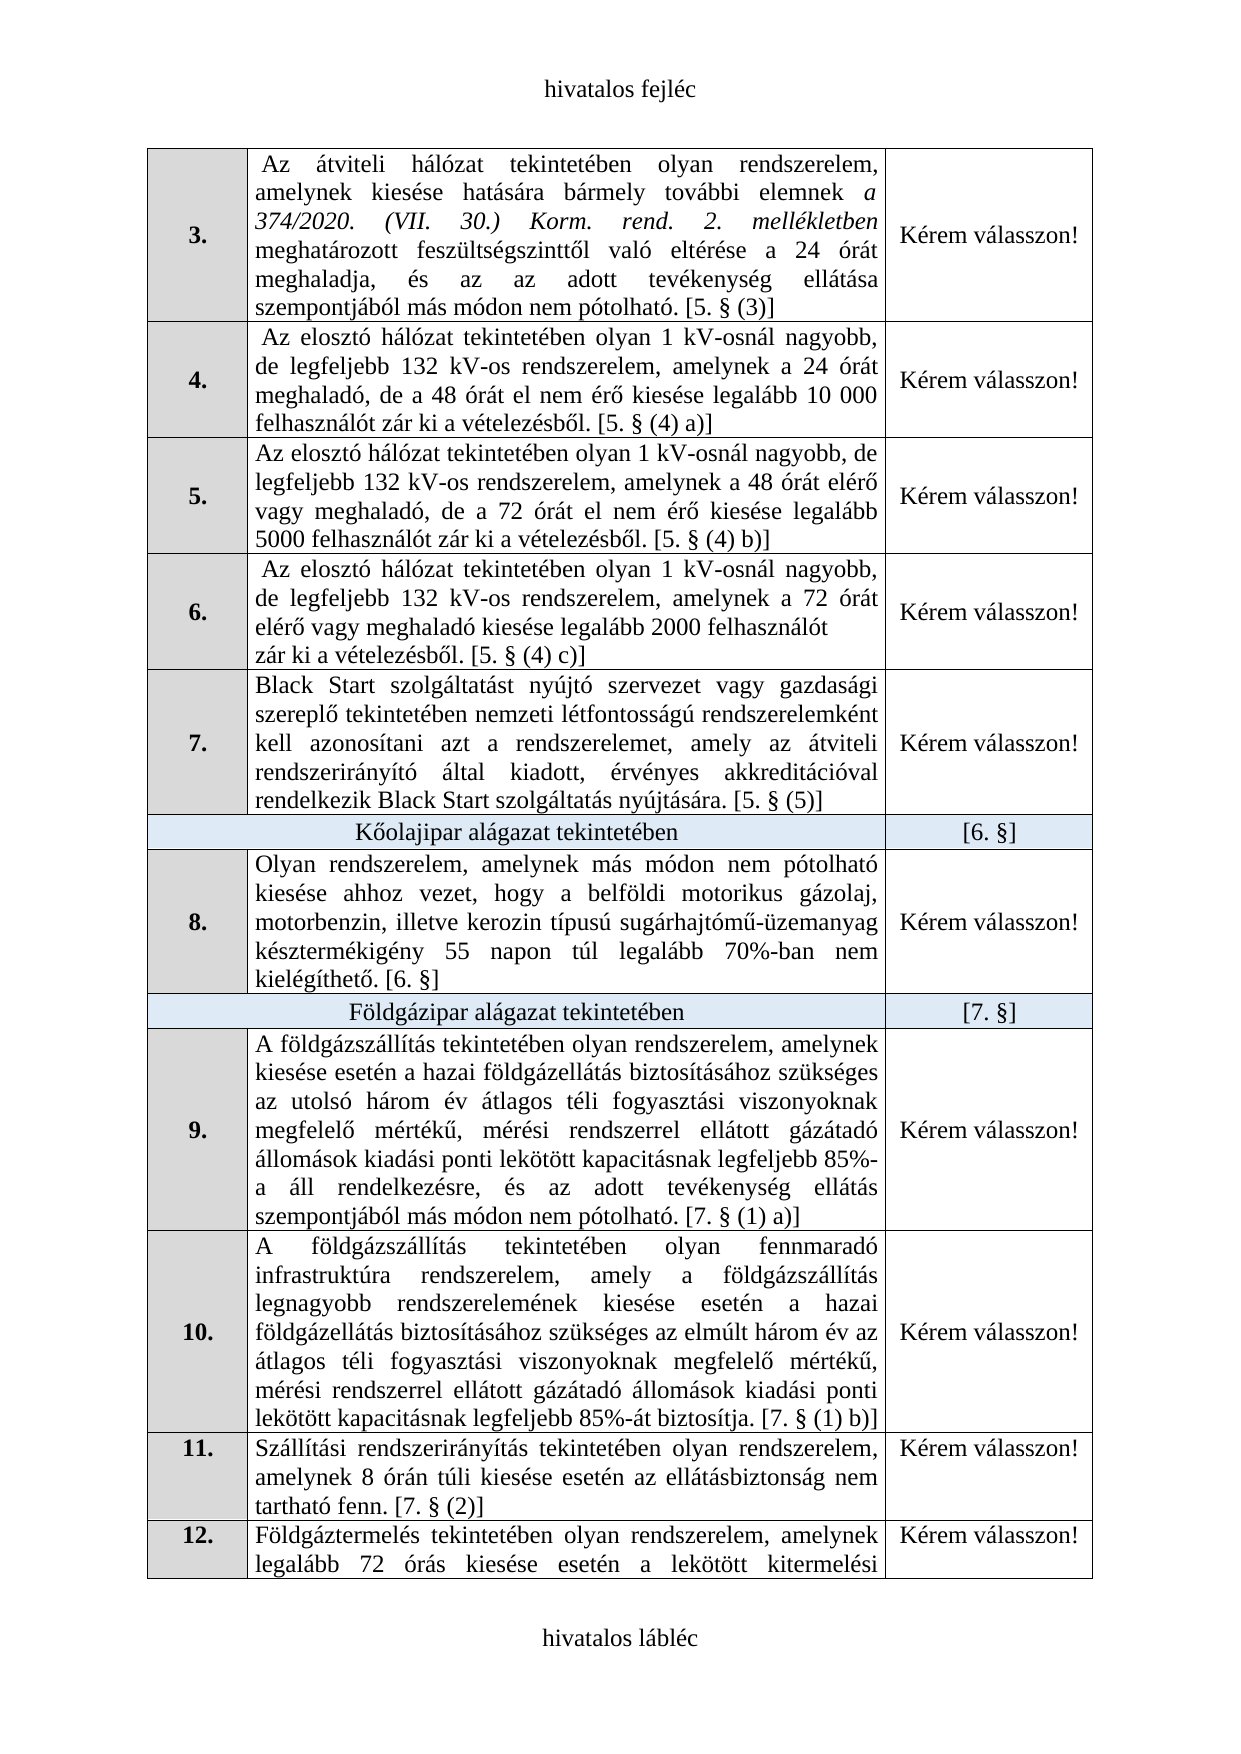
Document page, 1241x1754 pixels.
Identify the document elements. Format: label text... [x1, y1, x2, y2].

table_cell 4. [148, 322, 247, 437]
table_cell [886, 1521, 1092, 1578]
table_cell Az elosztó hálózat tekintetében olyan 1 kV-osnál nagyobb, de legfeljebb 132 kV-os rendszerelem, amelynek a 72 órát elérő vagy meghaladó kiesése legalább 2000 felhasználót zár ki a vételezésből. [5. § (4) c)] [248, 554, 885, 669]
table_cell [886, 554, 1092, 669]
table_cell [886, 670, 1092, 814]
table_cell A földgázszállítás tekintetében olyan rendszerelem, amelynek kiesése esetén a hazai földgázellátás biztosításához szükséges az utolsó három év átlagos téli fogyasztási viszonyoknak megfelelő mértékű, mérési rendszerrel ellátott gázátadó állomások kiadási ponti lekötött kapacitásnak legfeljebb 85%-a áll rendelkezésre, és az adott tevékenység ellátás szempontjából más módon nem pótolható. [7. § (1) a)] [248, 1029, 885, 1230]
table_cell 8. [148, 850, 247, 993]
table_cell [886, 1231, 1092, 1432]
table_cell Black Start szolgáltatást nyújtó szervezet vagy gazdasági szereplő tekintetében nemzeti létfontosságú rendszerelemként kell azonosítani azt a rendszerelemet, amely az átviteli rendszerirányító által kiadott, érvényes akkreditációval rendelkezik Black Start szolgáltatás nyújtására. [5. § (5)] [248, 670, 885, 814]
table_cell 12. [148, 1521, 247, 1578]
table_cell 11. [148, 1433, 247, 1519]
table_cell [886, 850, 1092, 993]
table_cell Olyan rendszerelem, amelynek más módon nem pótolható kiesése ahhoz vezet, hogy a belföldi motorikus gázolaj, motorbenzin, illetve kerozin típusú sugárhajtómű-üzemanyag késztermékigény 55 napon túl legalább 70%-ban nem kielégíthető. [6. §] [248, 850, 885, 993]
table_cell 10. [148, 1231, 247, 1432]
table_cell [248, 1521, 885, 1578]
table_cell Kőolajipar alágazat tekintetében [148, 815, 885, 848]
table_cell [6. §] [886, 815, 1092, 848]
table_cell Földgázipar alágazat tekintetében [148, 994, 885, 1028]
table_cell Az elosztó hálózat tekintetében olyan 1 kV-osnál nagyobb, de legfeljebb 132 kV-os rendszerelem, amelynek a 24 órát meghaladó, de a 48 órát el nem érő kiesése legalább 10 000 felhasználót zár ki a vételezésből. [5. § (4) a)] [248, 322, 885, 437]
table_cell A földgázszállítás tekintetében olyan fennmaradó infrastruktúra rendszerelem, amely a földgázszállítás legnagyobb rendszerelemének kiesése esetén a hazai földgázellátás biztosításához szükséges az elmúlt három év az átlagos téli fogyasztási viszonyoknak megfelelő mértékű, mérési rendszerrel ellátott gázátadó állomások kiadási ponti lekötött kapacitásnak legfeljebb 85%-át biztosítja. [7. § (1) b)] [248, 1231, 885, 1432]
table_cell 7. [148, 670, 247, 814]
table_cell [886, 438, 1092, 553]
table_cell [7. §] [886, 994, 1092, 1028]
table_cell [886, 149, 1092, 321]
table_cell [886, 1029, 1092, 1230]
table_cell 6. [148, 554, 247, 669]
table_cell [886, 322, 1092, 437]
table_cell Az elosztó hálózat tekintetében olyan 1 kV-osnál nagyobb, de legfeljebb 132 kV-os rendszerelem, amelynek a 48 órát elérő vagy meghaladó, de a 72 órát el nem érő kiesése legalább 5000 felhasználót zár ki a vételezésből. [5. § (4) b)] [248, 438, 885, 553]
table_cell [886, 1433, 1092, 1519]
table_cell 9. [148, 1029, 247, 1230]
table_cell 5. [148, 438, 247, 553]
table_cell 3. [148, 149, 247, 321]
table_cell Az átviteli hálózat tekintetében olyan rendszerelem, amelynek kiesése hatására bármely további elemnek a 374/2020. (VII. 30.) Korm. rend. 2. mellékletben meghatározott feszültségszinttől való eltérése a 24 órát meghaladja, és az az adott tevékenység ellátása szempontjából más módon nem pótolható. [5. § (3)] [248, 149, 885, 321]
table_cell Szállítási rendszerirányítás tekintetében olyan rendszerelem, amelynek 8 órán túli kiesése esetén az ellátásbiztonság nem tartható fenn. [7. § (2)] [248, 1433, 885, 1519]
